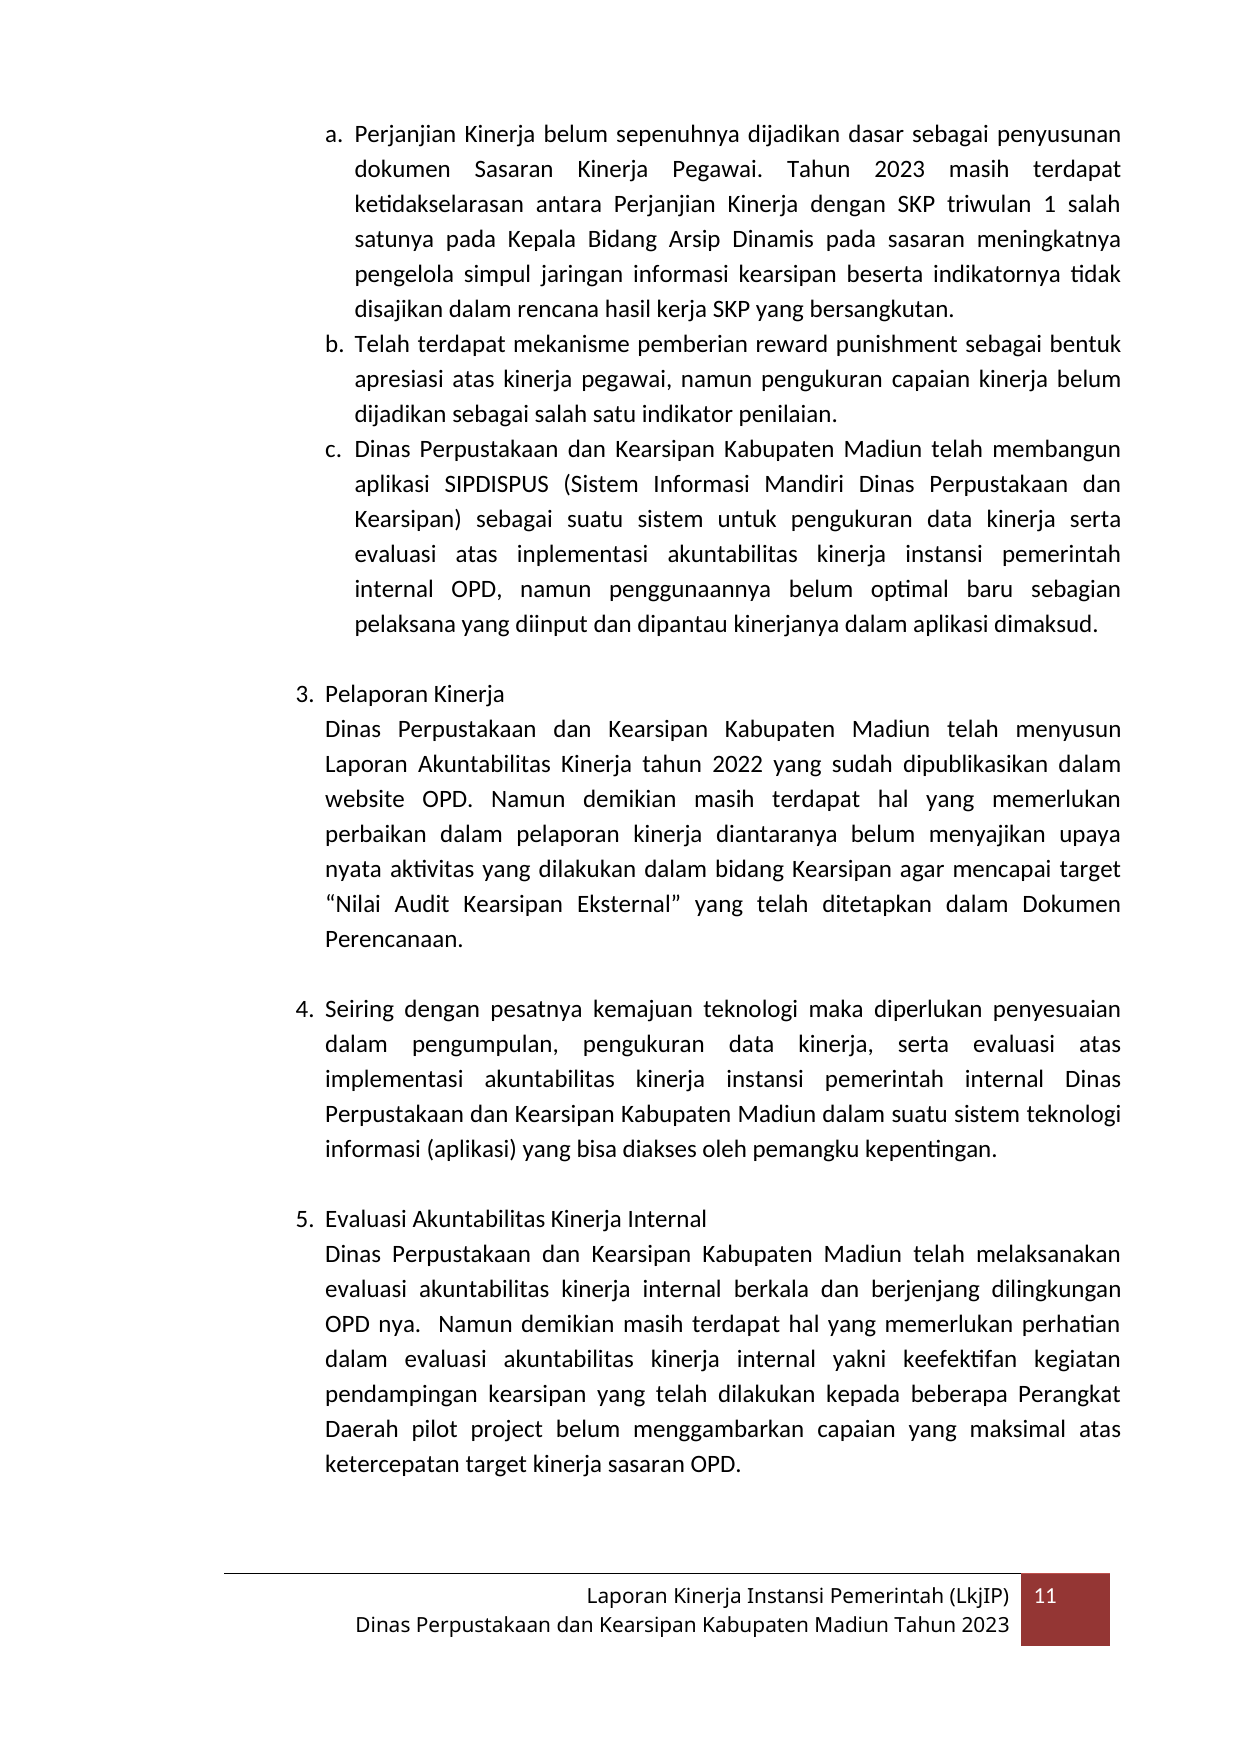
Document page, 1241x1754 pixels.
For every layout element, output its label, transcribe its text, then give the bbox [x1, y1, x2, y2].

text Dinas Perpustakaan dan Kearsipan Kabupaten Madiun telah menyusun Laporan Akuntabilitas Kinerja tahun 2022 yang sudah dipublikasikan dalam website OPD. Namun demikian masih terdapat hal yang memerlukan perbaikan dalam pelaporan kinerja diantaranya belum menyajikan upaya nyata aktivitas yang dilakukan dalam bidang Kearsipan agar mencapai target “Nilai Audit Kearsipan Eksternal” yang telah ditetapkan dalam Dokumen Perencanaan. [325, 713, 1122, 954]
list Telah terdapat mekanisme pemberian reward punishment sebagai bentuk apresiasi atas kinerja pegawai, namun pengukuran capaian kinerja belum dijadikan sebagai salah satu indikator penilaian. [325, 328, 1122, 429]
list Dinas Perpustakaan dan Kearsipan Kabupaten Madiun telah membangun aplikasi SIPDISPUS (Sistem Informasi Mandiri Dinas Perpustakaan dan Kearsipan) sebagai suatu sistem untuk pengukuran data kinerja serta evaluasi atas inplementasi akuntabilitas kinerja instansi pemerintah internal OPD, namun penggunaannya belum optimal baru sebagian pelaksana yang diinput dan dipantau kinerjanya dalam aplikasi dimaksud. [325, 433, 1122, 639]
list Dinas Perpustakaan dan Kearsipan Kabupaten Madiun telah melaksanakan evaluasi akuntabilitas kinerja internal berkala dan berjenjang dilingkungan OPD nya. Namun demikian masih terdapat hal yang memerlukan perhatian dalam evaluasi akuntabilitas kinerja internal yakni keefektifan kegiatan pendampingan kearsipan yang telah dilakukan kepada beberapa Perangkat Daerah pilot project belum menggambarkan capaian yang maksimal atas ketercepatan target kinerja sasaran OPD. [325, 1238, 1122, 1479]
list Seiring dengan pesatnya kemajuan teknologi maka diperlukan penyesuaian dalam pengumpulan, pengukuran data kinerja, serta evaluasi atas implementasi akuntabilitas kinerja instansi pemerintah internal Dinas Perpustakaan dan Kearsipan Kabupaten Madiun dalam suatu sistem teknologi informasi (aplikasi) yang bisa diakses oleh pemangku kepentingan. [295, 993, 1122, 1164]
list Perjanjian Kinerja belum sepenuhnya dijadikan dasar sebagai penyusunan dokumen Sasaran Kinerja Pegawai. Tahun 2023 masih terdapat ketidakselarasan antara Perjanjian Kinerja dengan SKP triwulan 1 salah satunya pada Kepala Bidang Arsip Dinamis pada sasaran meningkatnya pengelola simpul jaringan informasi kearsipan beserta indikatornya tidak disajikan dalam rencana hasil kerja SKP yang bersangkutan. [325, 118, 1122, 324]
list Pelaporan Kinerja [295, 678, 1122, 709]
list Evaluasi Akuntabilitas Kinerja Internal [295, 1203, 1122, 1234]
